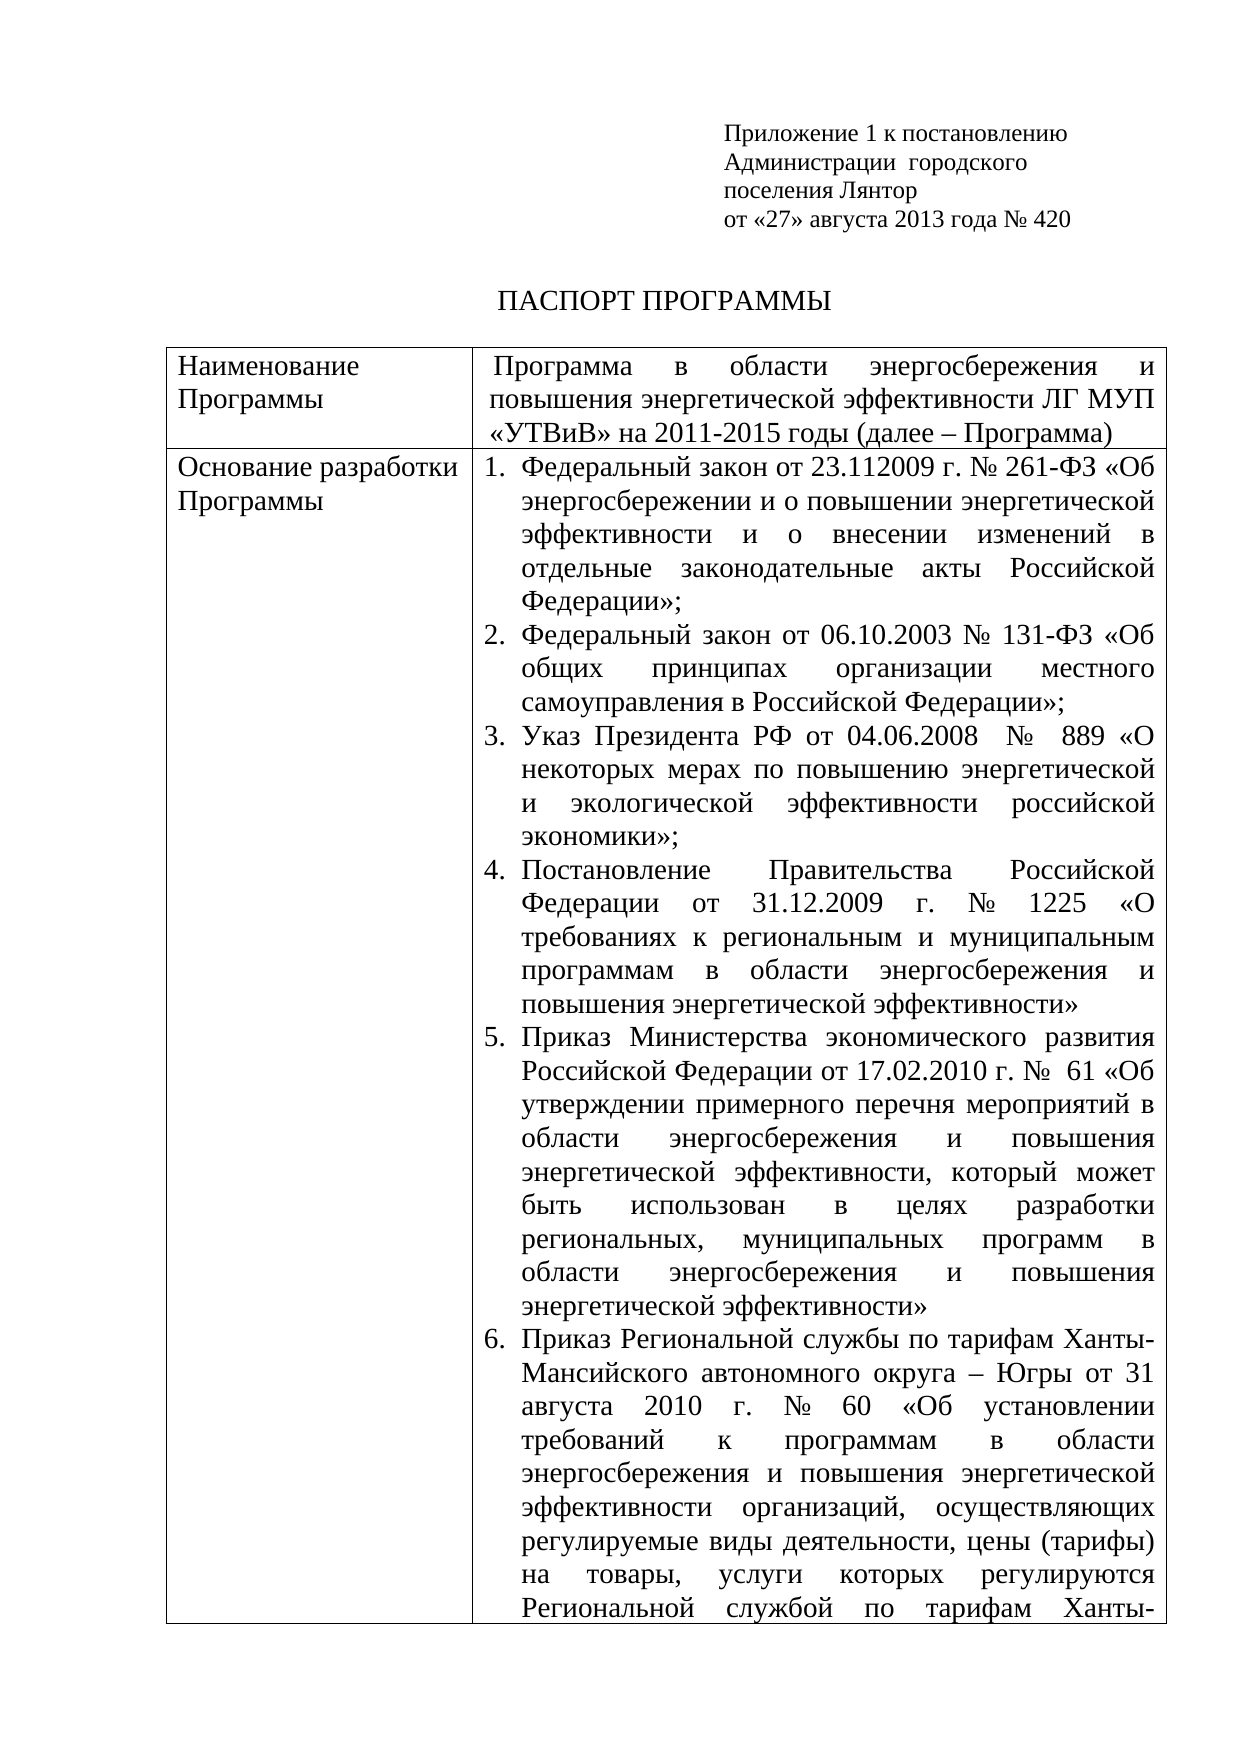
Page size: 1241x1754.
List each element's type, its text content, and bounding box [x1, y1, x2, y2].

text Администрации городского [723, 147, 1152, 176]
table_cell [473, 449, 1166, 1623]
table_header Программа в области энергосбережения и повышения энергетической эффективности ЛГ МУП «УТВиВ» на 2011-2015 годы (далее – Программа) [473, 348, 1166, 448]
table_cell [167, 449, 472, 1623]
text Приложение 1 к постановлению [723, 118, 1152, 147]
text поселения Лянтор [723, 176, 1152, 204]
table_header Наименование Программы [167, 348, 472, 448]
text от «27» августа 2013 года № 420 [723, 204, 1152, 233]
subtitle ПАСПОРТ ПРОГРАММЫ [177, 283, 1152, 317]
